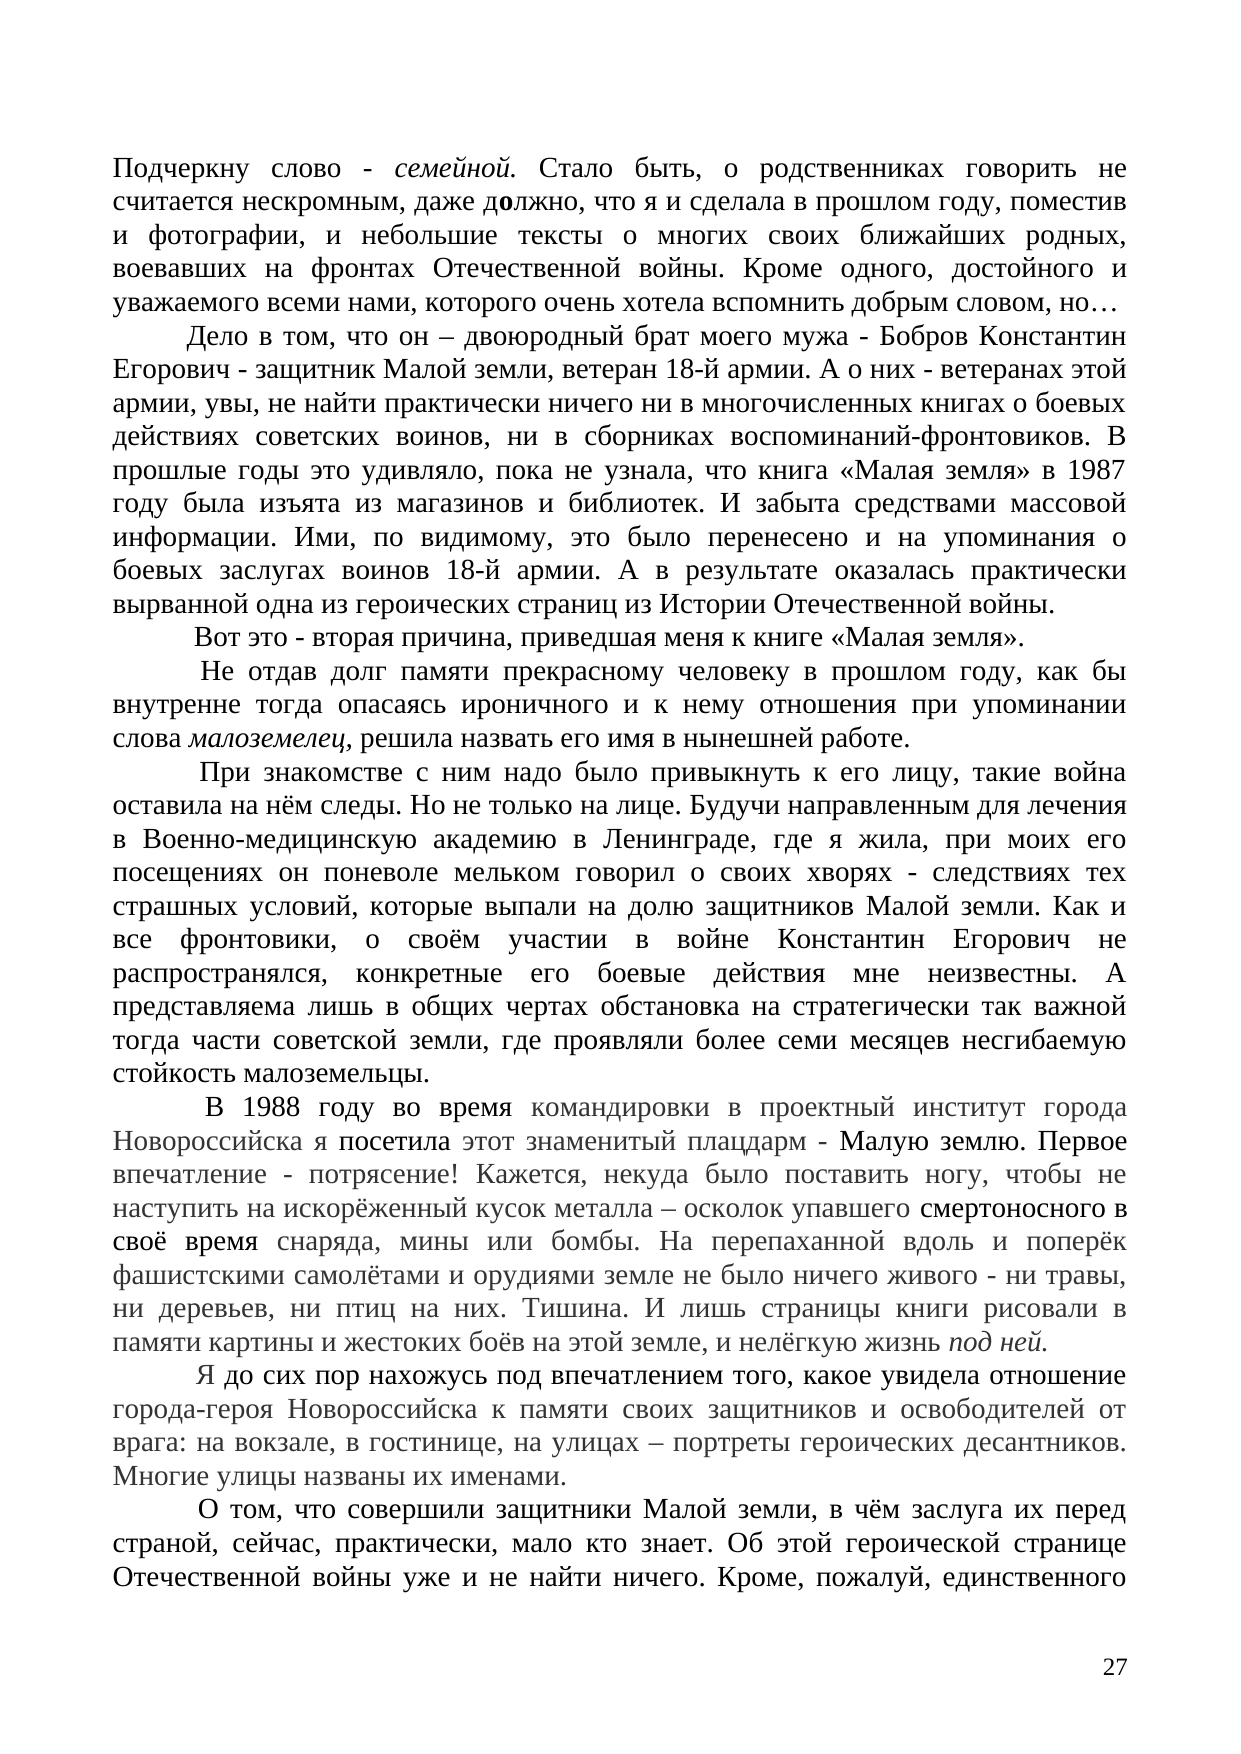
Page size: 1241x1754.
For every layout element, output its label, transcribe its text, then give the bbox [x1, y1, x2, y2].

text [112, 1492, 1128, 1592]
text Я до сих пор нахожусь под впечатлением того, какое увидела отношение города-героя Новороссийска к памяти своих защитников и освободителей от врага: на вокзале, в гостинице, на улицах – портреты героических десантников. Многие улицы названы их именами. [112, 1357, 1128, 1492]
text Дело в том, что он – двоюродный брат моего мужа - Бобров Константин Егорович - защитник Малой земли, ветеран 18-й армии. А о них - ветеранах этой армии, увы, не найти практически ничего ни в многочисленных книгах о боевых действиях советских воинов, ни в сборниках воспоминаний-фронтовиков. В прошлые годы это удивляло, пока не узнала, что книга «Малая земля» в 1987 году была изъята из магазинов и библиотек. И забыта средствами массовой информации. Ими, по видимому, это было перенесено и на упоминания о боевых заслугах воинов 18-й армии. А в результате оказалась практически вырванной одна из героических страниц из Истории Отечественной войны. [112, 318, 1128, 619]
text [112, 150, 1128, 318]
text При знакомстве с ним надо было привыкнуть к его лицу, такие война оставила на нём следы. Но не только на лице. Будучи направленным для лечения в Военно-медицинскую академию в Ленинграде, где я жила, при моих его посещениях он поневоле мельком говорил о своих хворях - следствиях тех страшных условий, которые выпали на долю защитников Малой земли. Как и все фронтовики, о своём участии в войне Константин Егорович не распространялся, конкретные его боевые действия мне неизвестны. А представляема лишь в общих чертах обстановка на стратегически так важной тогда части советской земли, где проявляли более семи месяцев несгибаемую стойкость малоземельцы. [112, 754, 1128, 1089]
text В 1988 году во время командировки в проектный институт города Новороссийска я посетила этот знаменитый плацдарм - Малую землю. Первое впечатление - потрясение! Кажется, некуда было поставить ногу, чтобы не наступить на искорёженный кусок металла – осколок упавшего смертоносного в своё время снаряда, мины или бомбы. На перепаханной вдоль и поперёк фашистскими самолётами и орудиями земле не было ничего живого - ни травы, ни деревьев, ни птиц на них. Тишина. И лишь страницы книги рисовали в памяти картины и жестоких боёв на этой земле, и нелёгкую жизнь под ней. [112, 1089, 1128, 1357]
text Вот это - вторая причина, приведшая меня к книге «Малая земля». [112, 619, 1128, 653]
text Не отдав долг памяти прекрасному человеку в прошлом году, как бы внутренне тогда опасаясь ироничного и к нему отношения при упоминании слова малоземелец, решила назвать его имя в нынешней работе. [112, 653, 1128, 754]
